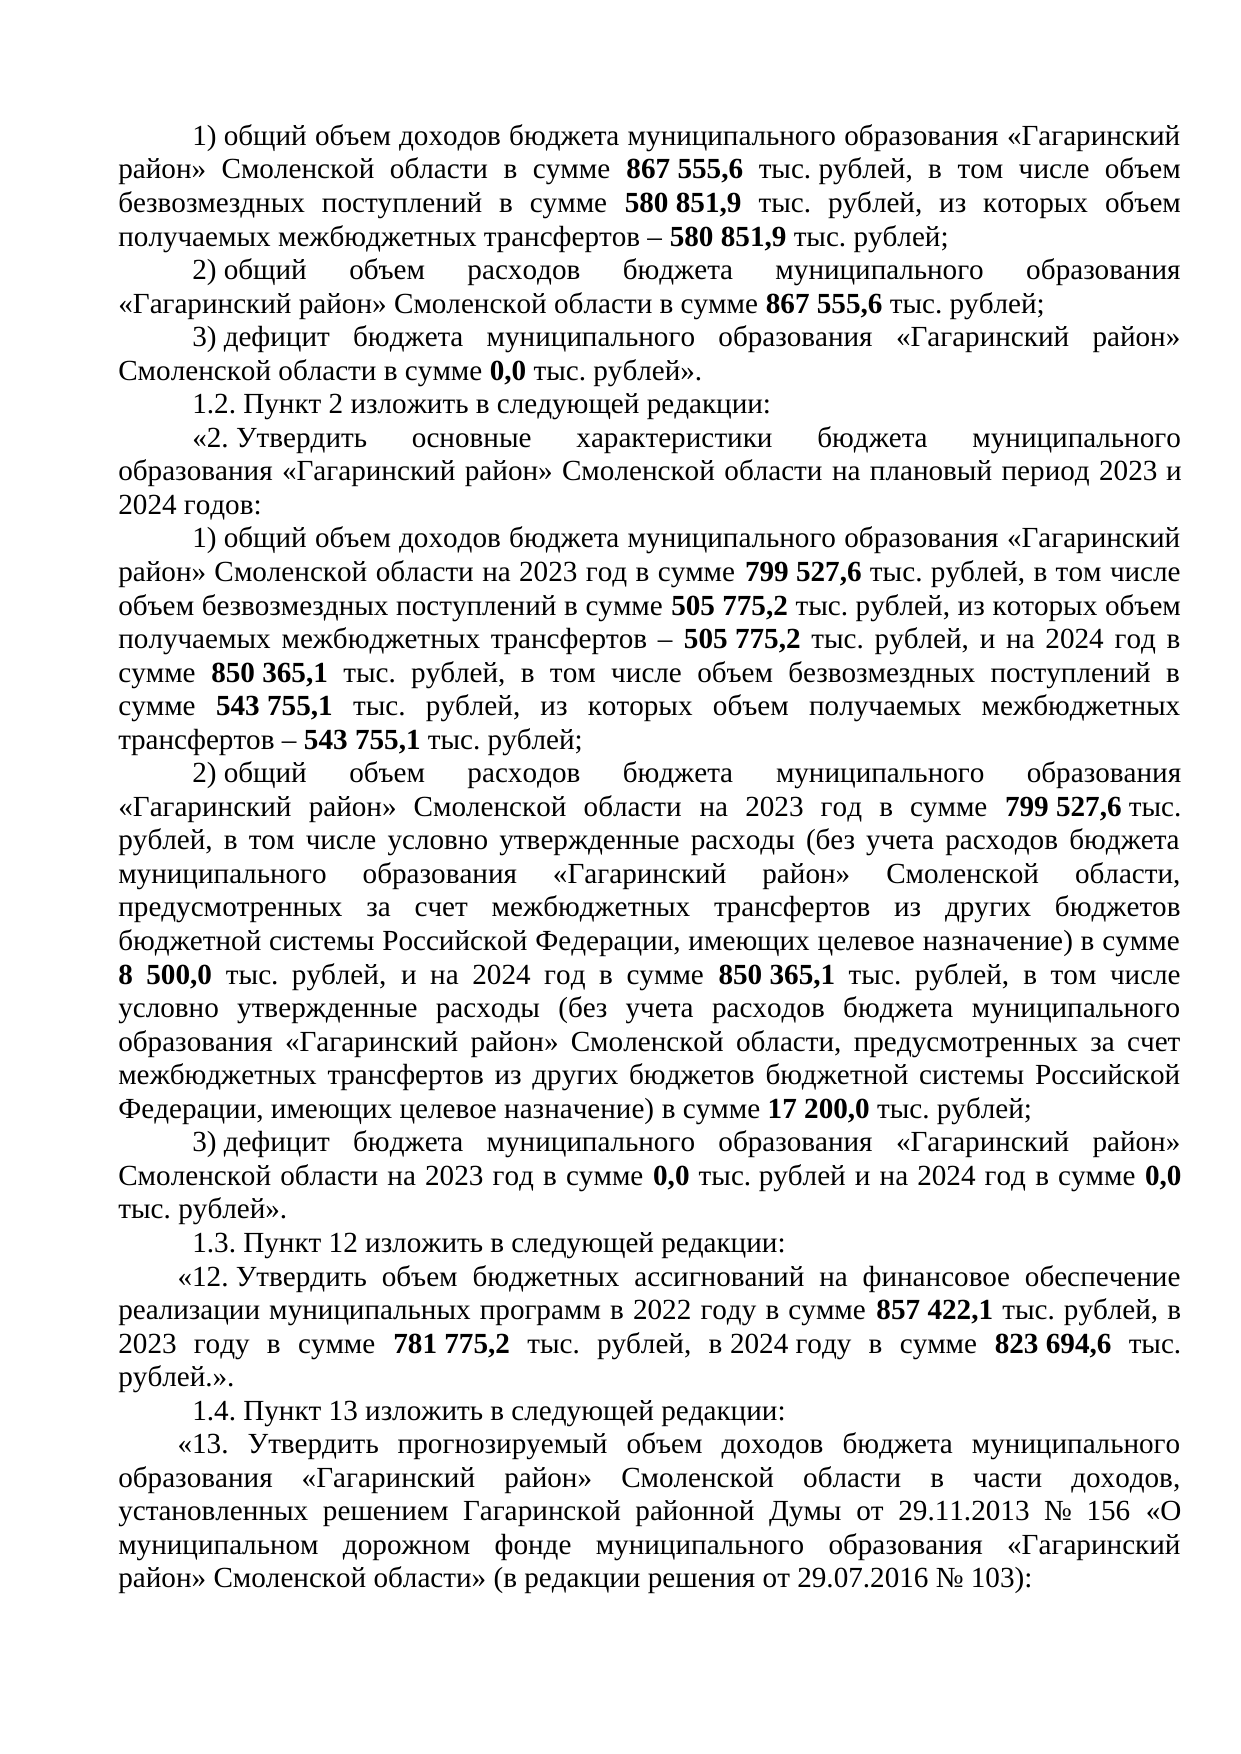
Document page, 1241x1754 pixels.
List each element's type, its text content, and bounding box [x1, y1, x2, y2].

text 3) дефицит бюджета муниципального образования «Гагаринский район» Смоленской области на 2023 год в сумме 0,0 тыс. рублей и на 2024 год в сумме 0,0 тыс. рублей». [118, 1124, 1181, 1225]
text 1) общий объем доходов бюджета муниципального образования «Гагаринский район» Смоленской области в сумме 867 555,6 тыс. рублей, в том числе объем безвозмездных поступлений в сумме 580 851,9 тыс. рублей, из которых объем получаемых межбюджетных трансфертов – 580 851,9 тыс. рублей; [118, 118, 1181, 252]
text 1) общий объем доходов бюджета муниципального образования «Гагаринский район» Смоленской области на 2023 год в сумме 799 527,6 тыс. рублей, в том числе объем безвозмездных поступлений в сумме 505 775,2 тыс. рублей, из которых объем получаемых межбюджетных трансфертов – 505 775,2 тыс. рублей, и на 2024 год в сумме 850 365,1 тыс. рублей, в том числе объем безвозмездных поступлений в сумме 543 755,1 тыс. рублей, из которых объем получаемых межбюджетных трансфертов – 543 755,1 тыс. рублей; [118, 521, 1181, 755]
text «12. Утвердить объем бюджетных ассигнований на финансовое обеспечение реализации муниципальных программ в 2022 году в сумме 857 422,1 тыс. рублей, в 2023 году в сумме 781 775,2 тыс. рублей, в 2024 году в сумме 823 694,6 тыс. рублей.». [118, 1259, 1181, 1393]
text 2) общий объем расходов бюджета муниципального образования «Гагаринский район» Смоленской области в сумме 867 555,6 тыс. рублей; [118, 252, 1181, 319]
text «13. Утвердить прогнозируемый объем доходов бюджета муниципального образования «Гагаринский район» Смоленской области в части доходов, установленных решением Гагаринской районной Думы от 29.11.2013 № 156 «О муниципальном дорожном фонде муниципального образования «Гагаринский район» Смоленской области» (в редакции решения от 29.07.2016 № 103): [118, 1426, 1181, 1594]
text 3) дефицит бюджета муниципального образования «Гагаринский район» Смоленской области в сумме 0,0 тыс. рублей». [118, 319, 1181, 386]
text 2) общий объем расходов бюджета муниципального образования «Гагаринский район» Смоленской области на 2023 год в сумме 799 527,6 тыс. рублей, в том числе условно утвержденные расходы (без учета расходов бюджета муниципального образования «Гагаринский район» Смоленской области, предусмотренных за счет межбюджетных трансфертов из других бюджетов бюджетной системы Российской Федерации, имеющих целевое назначение) в сумме 8 500,0 тыс. рублей, и на 2024 год в сумме 850 365,1 тыс. рублей, в том числе условно утвержденные расходы (без учета расходов бюджета муниципального образования «Гагаринский район» Смоленской области, предусмотренных за счет межбюджетных трансфертов из других бюджетов бюджетной системы Российской Федерации, имеющих целевое назначение) в сумме 17 200,0 тыс. рублей; [118, 755, 1181, 1124]
text 1.3. Пункт 12 изложить в следующей редакции: [118, 1225, 1181, 1259]
text 1.2. Пункт 2 изложить в следующей редакции: [118, 386, 1181, 420]
text «2. Утвердить основные характеристики бюджета муниципального образования «Гагаринский район» Смоленской области на плановый период 2023 и 2024 годов: [118, 420, 1181, 521]
text 1.4. Пункт 13 изложить в следующей редакции: [118, 1393, 1181, 1426]
